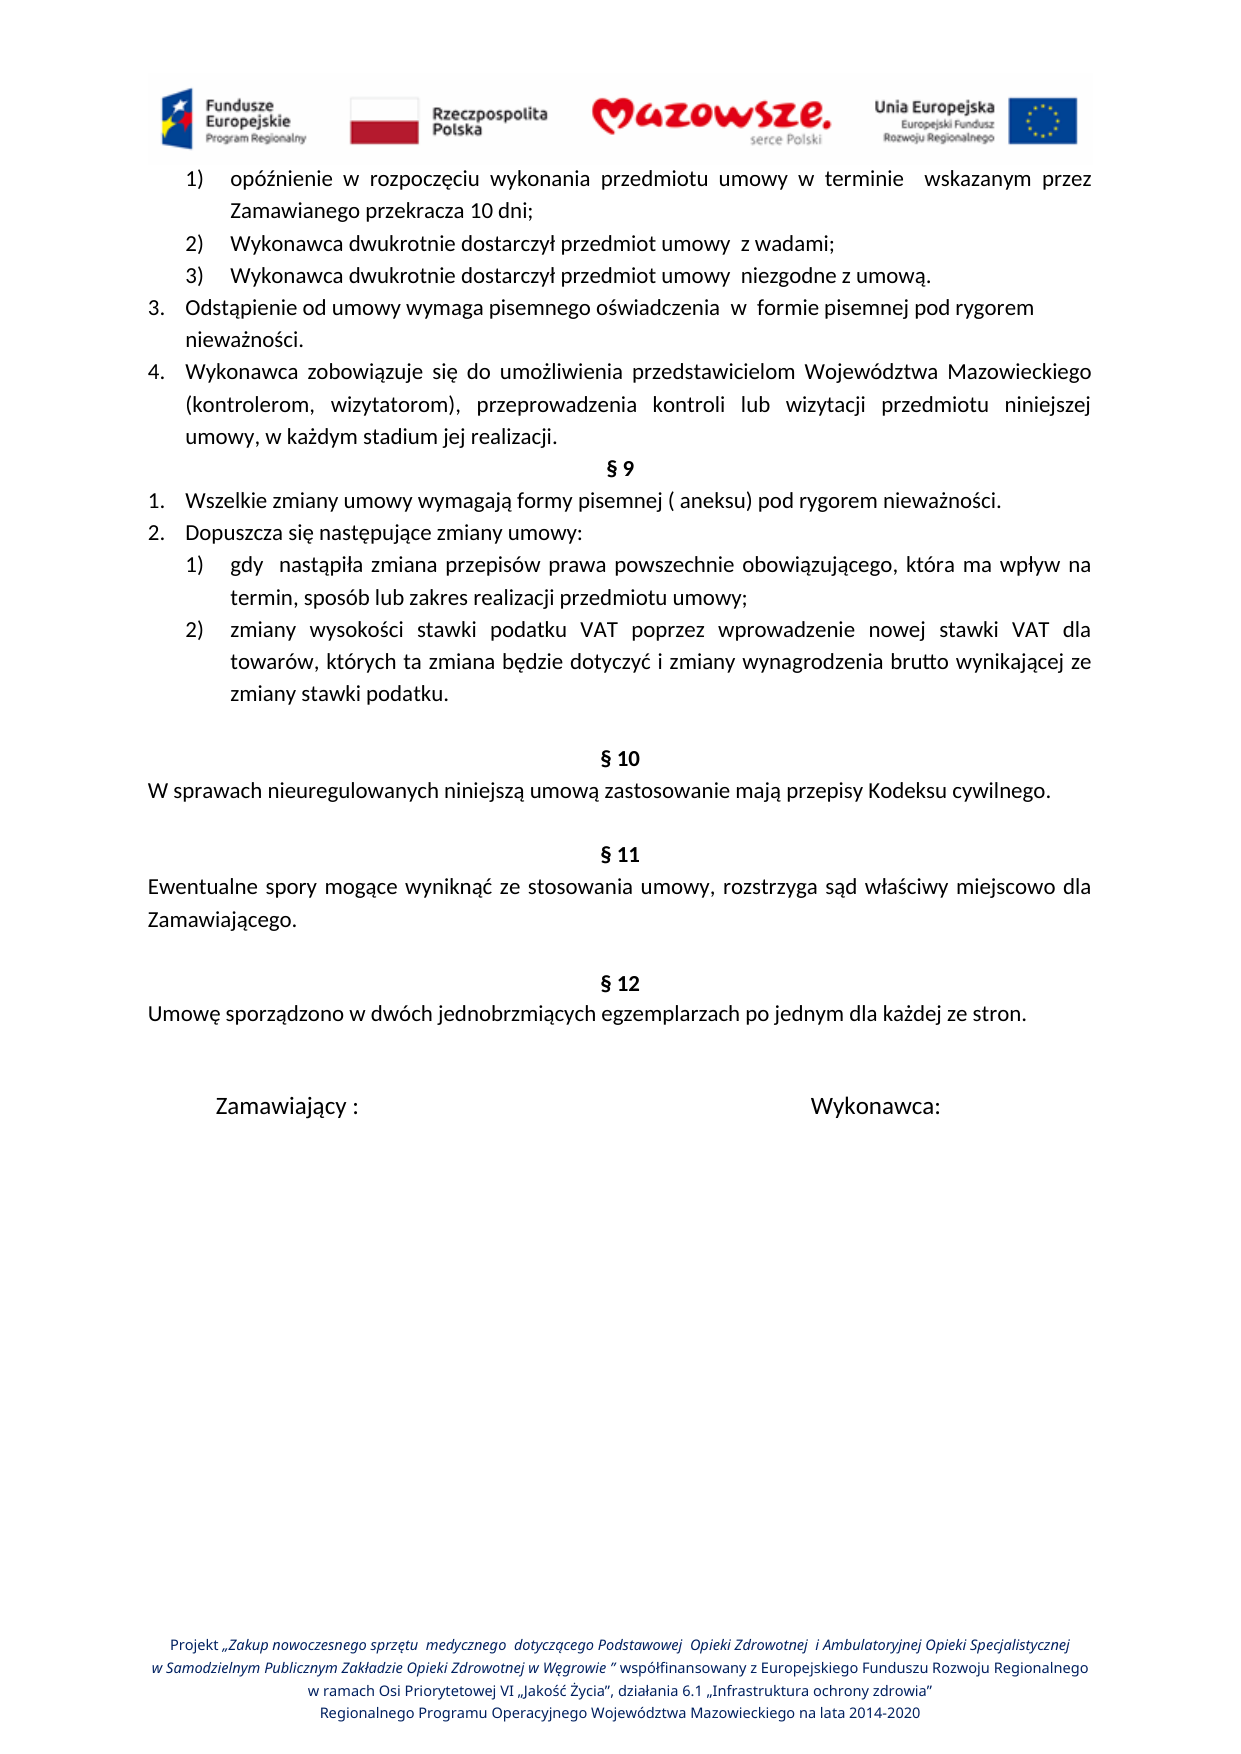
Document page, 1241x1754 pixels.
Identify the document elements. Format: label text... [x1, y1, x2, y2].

text nieważności. [185, 325, 1093, 353]
list Odstąpienie od umowy wymaga pisemnego oświadczenia w formie pisemnej pod rygorem [148, 293, 1093, 321]
list Wykonawca dwukrotnie dostarczył przedmiot umowy z wadami; [185, 229, 1093, 257]
text Umowę sporządzono w dwóch jednobrzmiących egzemplarzach po jednym dla każdej ze stron. [148, 999, 1093, 1027]
list zmiany wysokości stawki podatku VAT poprzez wprowadzenie nowej stawki VAT dla towarów, których ta zmiana będzie dotyczyć i zmiany wynagrodzenia brutto wynikającej ze zmiany stawki podatku. [185, 615, 1093, 707]
list Wykonawca zobowiązuje się do umożliwienia przedstawicielom Województwa Mazowieckiego (kontrolerom, wizytatorom), przeprowadzenia kontroli lub wizytacji przedmiotu niniejszej umowy, w każdym stadium jej realizacji. [148, 357, 1093, 450]
list Wykonawca dwukrotnie dostarczył przedmiot umowy niezgodne z umową. [185, 261, 1093, 289]
picture [147, 73, 1093, 165]
text § 11 [148, 840, 1093, 868]
list gdy nastąpiła zmiana przepisów prawa powszechnie obowiązującego, która ma wpływ na termin, sposób lub zakres realizacji przedmiotu umowy; [185, 551, 1093, 611]
list Dopuszcza się następujące zmiany umowy: [148, 518, 1093, 546]
text Ewentualne spory mogące wyniknąć ze stosowania umowy, rozstrzyga sąd właściwy miejscowo dla Zamawiającego. [148, 872, 1093, 933]
text § 12 [148, 969, 1093, 997]
text Zamawiający : Wykonawca: [148, 1090, 1093, 1120]
list Wszelkie zmiany umowy wymagają formy pisemnej ( aneksu) pod rygorem nieważności. [148, 486, 1093, 514]
text § 10 [148, 744, 1093, 772]
list opóźnienie w rozpoczęciu wykonania przedmiotu umowy w terminie wskazanym przez Zamawianego przekracza 10 dni; [185, 165, 1093, 224]
text § 9 [148, 454, 1093, 482]
text W sprawach nieuregulowanych niniejszą umową zastosowanie mają przepisy Kodeksu cywilnego. [148, 776, 1093, 804]
